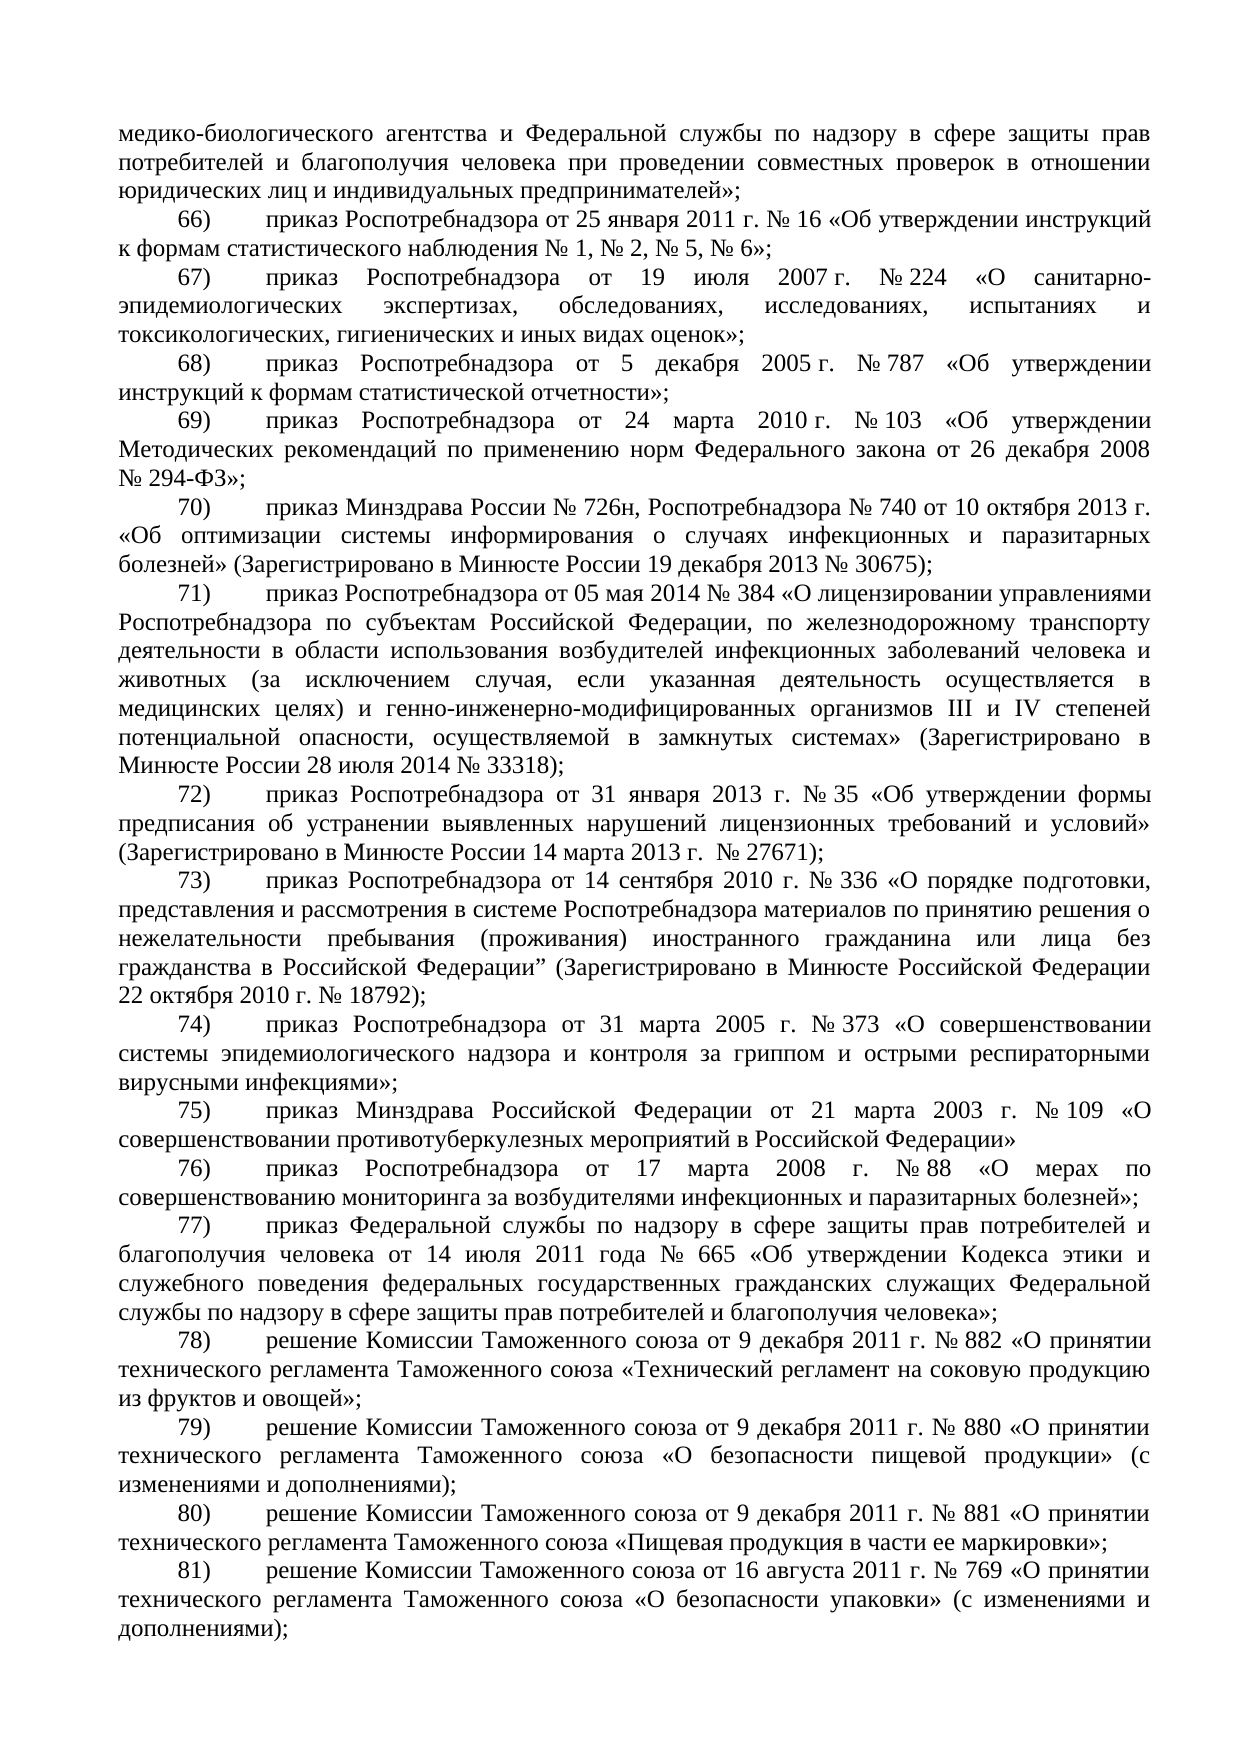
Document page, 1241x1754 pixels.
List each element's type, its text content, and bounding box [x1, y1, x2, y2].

list приказ Роспотребнадзора от 31 января 2013 г. № 35 «Об утверждении формы предписания об устранении выявленных нарушений лицензионных требований и условий» (Зарегистрировано в Минюсте России 14 марта 2013 г. № 27671); [118, 779, 1152, 866]
list решение Комиссии Таможенного союза от 9 декабря 2011 г. № 881 «О принятии технического регламента Таможенного союза «Пищевая продукция в части ее маркировки»; [118, 1498, 1152, 1556]
list приказ Роспотребнадзора от 25 января 2011 г. № 16 «Об утверждении инструкций к формам статистического наблюдения № 1, № 2, № 5, № 6»; [118, 204, 1152, 262]
list приказ Роспотребнадзора от 05 мая 2014 № 384 «О лицензировании управлениями Роспотребнадзора по субъектам Российской Федерации, по железнодорожному транспорту деятельности в области использования возбудителей инфекционных заболеваний человека и животных (за исключением случая, если указанная деятельность осуществляется в медицинских целях) и генно-инженерно-модифицированных организмов III и IV степеней потенциальной опасности, осуществляемой в замкнутых системах» (Зарегистрировано в Минюсте России 28 июля 2014 № 33318); [118, 578, 1152, 779]
list приказ Роспотребнадзора от 5 декабря 2005 г. № 787 «Об утверждении инструкций к формам статистической отчетности»; [118, 348, 1152, 406]
list приказ Роспотребнадзора от 19 июля 2007 г. № 224 «О санитарно-эпидемиологических экспертизах, обследованиях, исследованиях, испытаниях и токсикологических, гигиенических и иных видах оценок»; [118, 262, 1152, 348]
list приказ Минздрава России № 726н, Роспотребнадзора № 740 от 10 октября 2013 г. «Об оптимизации системы информирования о случаях инфекционных и паразитарных болезней» (Зарегистрировано в Минюсте России 19 декабря 2013 № 30675); [118, 492, 1152, 578]
list решение Комиссии Таможенного союза от 16 августа 2011 г. № 769 «О принятии технического регламента Таможенного союза «О безопасности упаковки» (с изменениями и дополнениями); [118, 1556, 1152, 1642]
list решение Комиссии Таможенного союза от 9 декабря 2011 г. № 880 «О принятии технического регламента Таможенного союза «О безопасности пищевой продукции» (с изменениями и дополнениями); [118, 1412, 1152, 1498]
list приказ Федеральной службы по надзору в сфере защиты прав потребителей и благополучия человека от 14 июля 2011 года № 665 «Об утверждении Кодекса этики и служебного поведения федеральных государственных гражданских служащих Федеральной службы по надзору в сфере защиты прав потребителей и благополучия человека»; [118, 1211, 1152, 1326]
list приказ Роспотребнадзора от 31 марта 2005 г. № 373 «О совершенствовании системы эпидемиологического надзора и контроля за гриппом и острыми респираторными вирусными инфекциями»; [118, 1009, 1152, 1096]
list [118, 118, 1152, 204]
list приказ Минздрава Российской Федерации от 21 марта 2003 г. № 109 «О совершенствовании противотуберкулезных мероприятий в Российской Федерации» [118, 1096, 1152, 1153]
list приказ Роспотребнадзора от 14 сентября 2010 г. № 336 «О порядке подготовки, представления и рассмотрения в системе Роспотребнадзора материалов по принятию решения о нежелательности пребывания (проживания) иностранного гражданина или лица без гражданства в Российской Федерации” (Зарегистрировано в Минюсте Российской Федерации 22 октября 2010 г. № 18792); [118, 866, 1152, 1009]
list приказ Роспотребнадзора от 17 марта 2008 г. № 88 «О мерах по совершенствованию мониторинга за возбудителями инфекционных и паразитарных болезней»; [118, 1153, 1152, 1211]
list приказ Роспотребнадзора от 24 марта 2010 г. № 103 «Об утверждении Методических рекомендаций по применению норм Федерального закона от 26 декабря 2008 № 294-ФЗ»; [118, 406, 1152, 492]
list решение Комиссии Таможенного союза от 9 декабря 2011 г. № 882 «О принятии технического регламента Таможенного союза «Технический регламент на соковую продукцию из фруктов и овощей»; [118, 1326, 1152, 1412]
